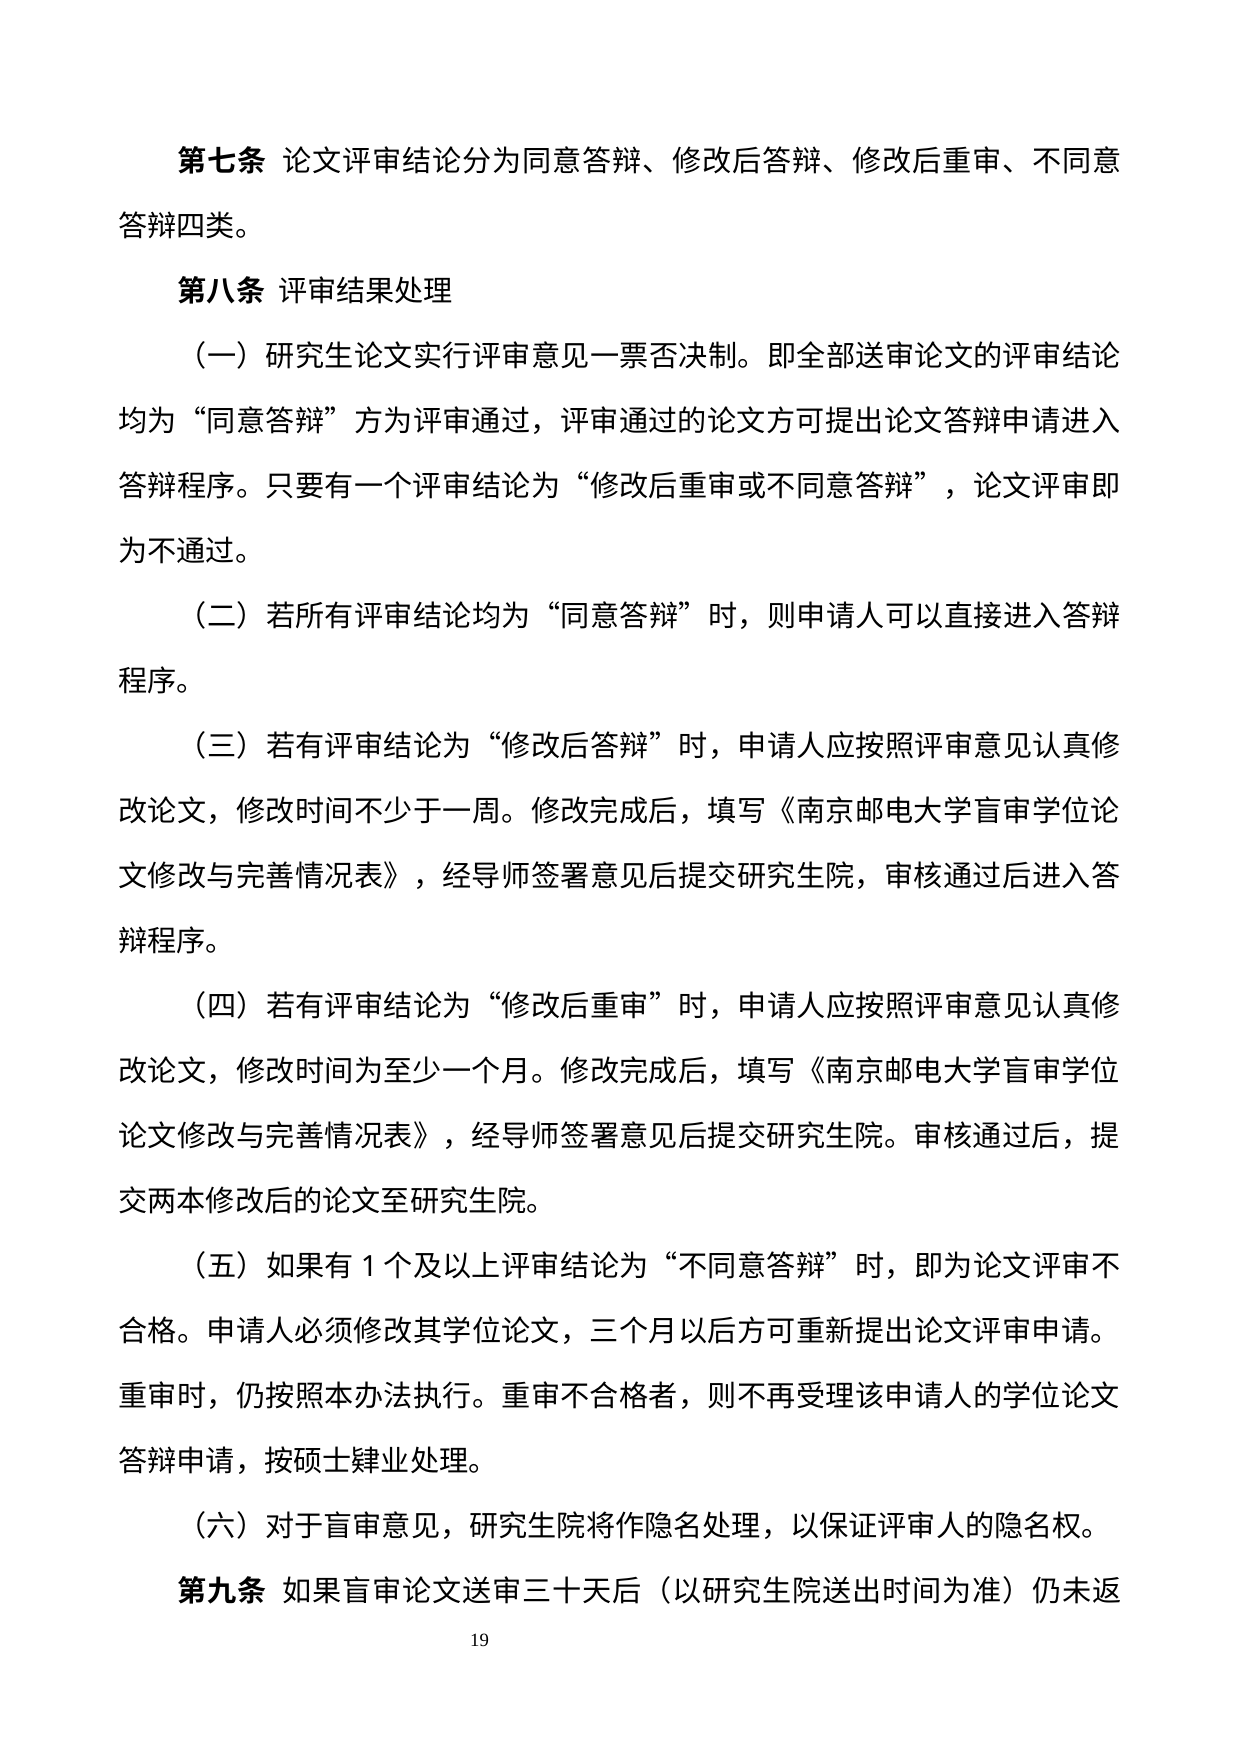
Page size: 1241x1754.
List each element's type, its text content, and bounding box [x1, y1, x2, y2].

text （五）如果有1个及以上评审结论为“不同意答辩”时，即为论文评审不合格。申请人必须修改其学位论文，三个月以后方可重新提出论文评审申请。重审时，仍按照本办法执行。重审不合格者，则不再受理该申请人的学位论文答辩申请，按硕士肄业处理。 [118, 1231, 1122, 1491]
text （一）研究生论文实行评审意见一票否决制。即全部送审论文的评审结论均为“同意答辩”方为评审通过，评审通过的论文方可提出论文答辩申请进入答辩程序。只要有一个评审结论为“修改后重审或不同意答辩”，论文评审即为不通过。 [118, 321, 1122, 581]
text （二）若所有评审结论均为“同意答辩”时，则申请人可以直接进入答辩程序。 [118, 581, 1122, 711]
text （四）若有评审结论为“修改后重审”时，申请人应按照评审意见认真修改论文，修改时间为至少一个月。修改完成后，填写《南京邮电大学盲审学位论文修改与完善情况表》，经导师签署意见后提交研究生院。审核通过后，提交两本修改后的论文至研究生院。 [118, 971, 1122, 1231]
text 第八条 评审结果处理 [118, 256, 1122, 321]
text 第七条 论文评审结论分为同意答辩、修改后答辩、修改后重审、不同意答辩四类。 [118, 126, 1122, 256]
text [118, 1556, 1122, 1621]
text （三）若有评审结论为“修改后答辩”时，申请人应按照评审意见认真修改论文，修改时间不少于一周。修改完成后，填写《南京邮电大学盲审学位论文修改与完善情况表》，经导师签署意见后提交研究生院，审核通过后进入答辩程序。 [118, 711, 1122, 971]
text （六）对于盲审意见，研究生院将作隐名处理，以保证评审人的隐名权。 [118, 1491, 1122, 1556]
